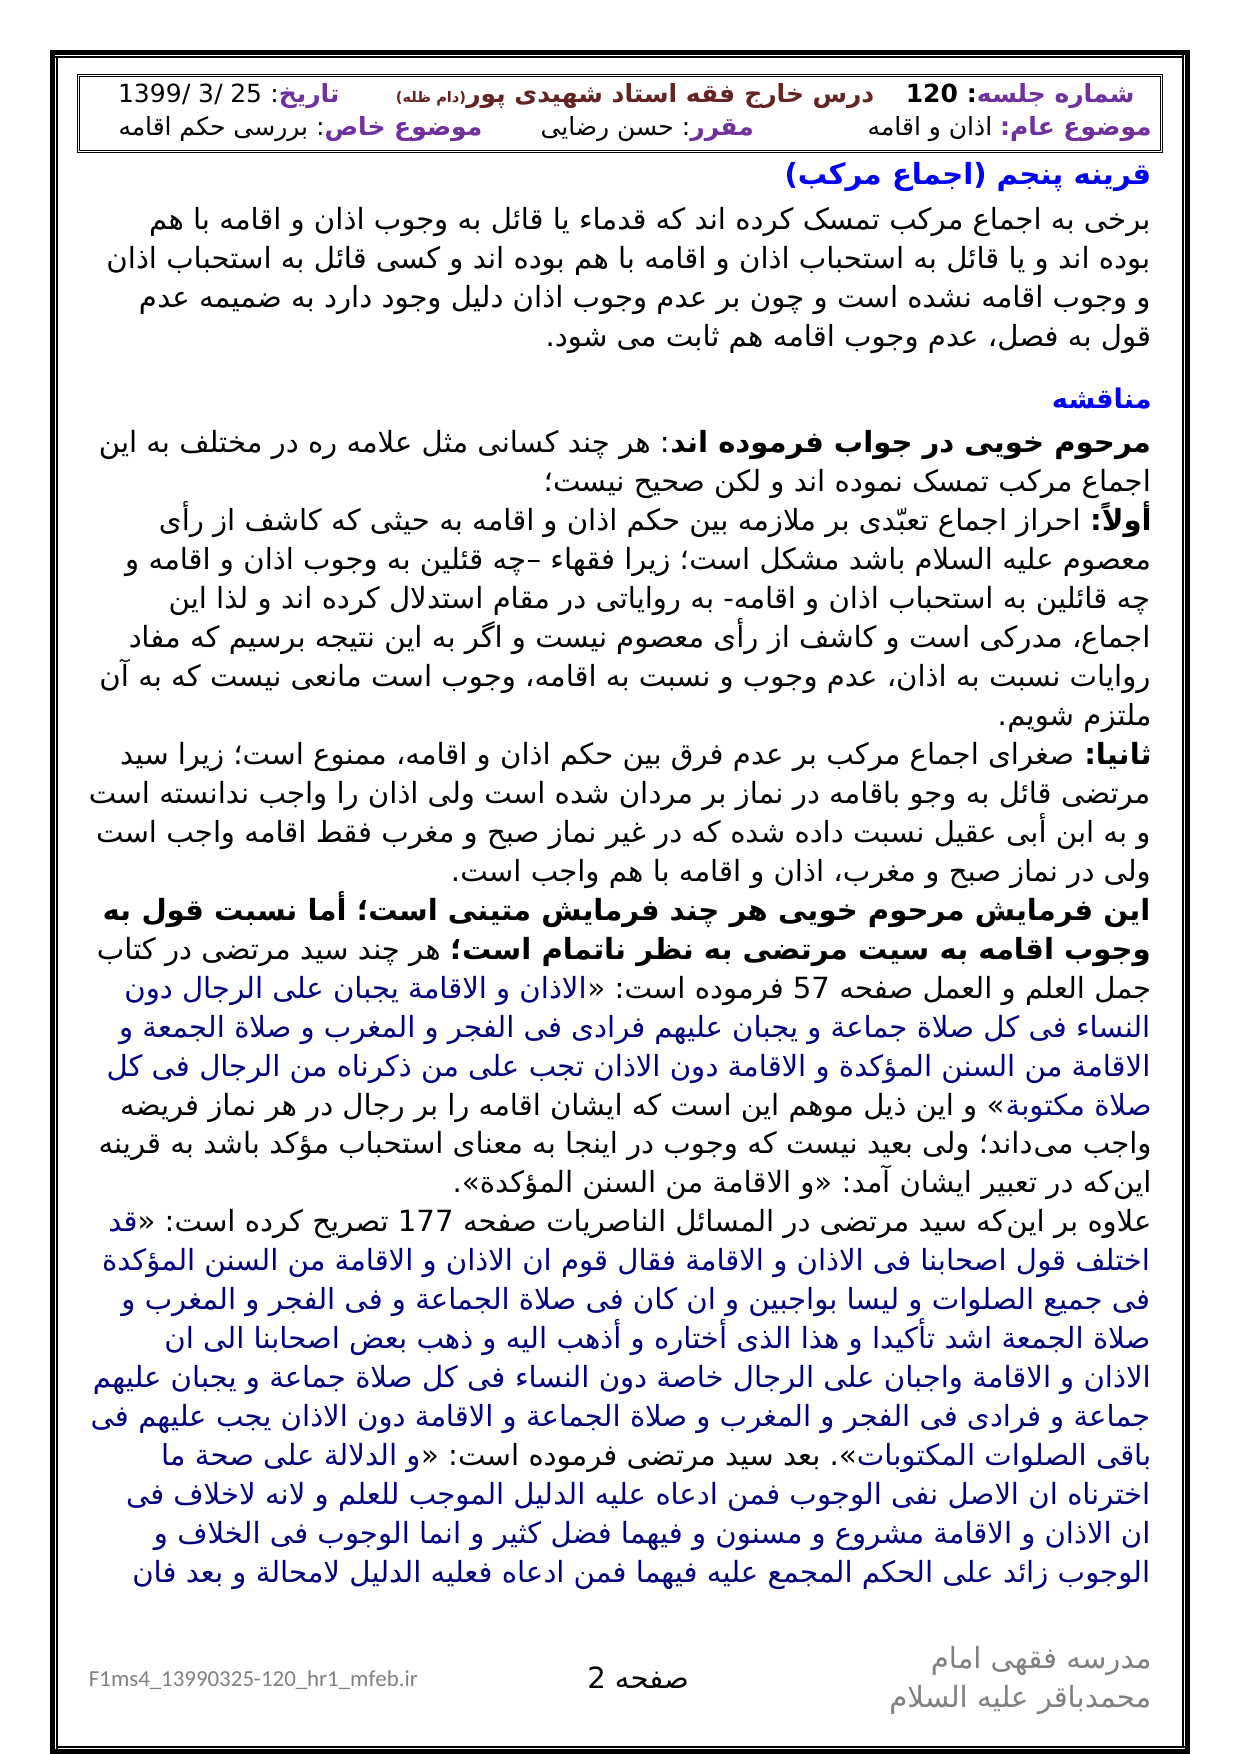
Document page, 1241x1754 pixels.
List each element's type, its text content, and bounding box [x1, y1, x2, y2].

text برخی به اجماع مرکب تمسک کرده اند که قدماء یا قائل به وجوب اذان و اقامه با هم بوده اند و یا قائل به استحباب اذان و اقامه با هم بوده اند و کسی قائل به استحباب اذان و وجوب اقامه نشده است و چون بر عدم وجوب اذان دلیل وجود دارد به ضمیمه عدم قول به فصل، عدم وجوب اقامه هم ثابت می شود. [89, 202, 1152, 353]
text ثانیا: صغرای اجماع مرکب بر عدم فرق بین حکم اذان و اقامه، ممنوع است؛ زیرا سید مرتضی قائل به وجو باقامه در نماز بر مردان شده است ولی اذان را واجب ندانسته است و به ابن أبی عقیل نسبت داده شده که در غیر نماز صبح و مغرب فقط اقامه واجب است ولی در نماز صبح و مغرب، اذان و اقامه با هم واجب است. [89, 737, 1152, 888]
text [89, 1205, 1152, 1589]
text این فرمایش مرحوم خویی هر چند فرمایش متینی است؛ أما نسبت قول به وجوب اقامه به سیت مرتضی به نظر ناتمام است؛ هر چند سید مرتضی در کتاب جمل العلم و العمل صفحه 57 فرموده است: «الاذان و الاقامة یجبان علی الرجال دون النساء فی کل صلاة جماعة و یجبان علیهم فرادی فی الفجر و المغرب و صلاة الجمعة و الاقامة من السنن المؤکدة و الاقامة دون الاذان تجب علی من ذکرناه من الرجال فی کل صلاة مکتوبة» و این ذیل موهم این است که ایشان اقامه را بر رجال در هر نماز فریضه واجب می‌‌داند؛ ولی بعید نیست که وجوب در اینجا به معنای استحباب مؤکد باشد به قرینه این‌که در تعبیر ایشان آمد: «و الاقامة من السنن المؤکدة». [89, 893, 1152, 1200]
text أولاً: احراز اجماع تعبّدی بر ملازمه بین حکم اذان و اقامه به حیثی که کاشف از رأی معصوم علیه السلام باشد مشکل است؛ زیرا فقهاء –چه قئلین به وجوب اذان و اقامه و چه قائلین به استحباب اذان و اقامه- به روایاتی در مقام استدلال کرده اند و لذا این اجماع، مدرکی است و کاشف از رأی معصوم نیست و اگر به این نتیجه برسیم که مفاد روایات نسبت به اذان، عدم وجوب و نسبت به اقامه، وجوب است مانعی نیست که به آن ملتزم شویم. [89, 503, 1152, 732]
subtitle قرینه پنجم (اجماع مرکب) [89, 157, 1152, 191]
subtitle مناقشه [89, 383, 1152, 415]
text مرحوم خویی در جواب فرموده اند: هر چند کسانی مثل علامه ره در مختلف به این اجماع مرکب تمسک نموده اند و لکن صحیح نیست؛ [89, 426, 1152, 498]
